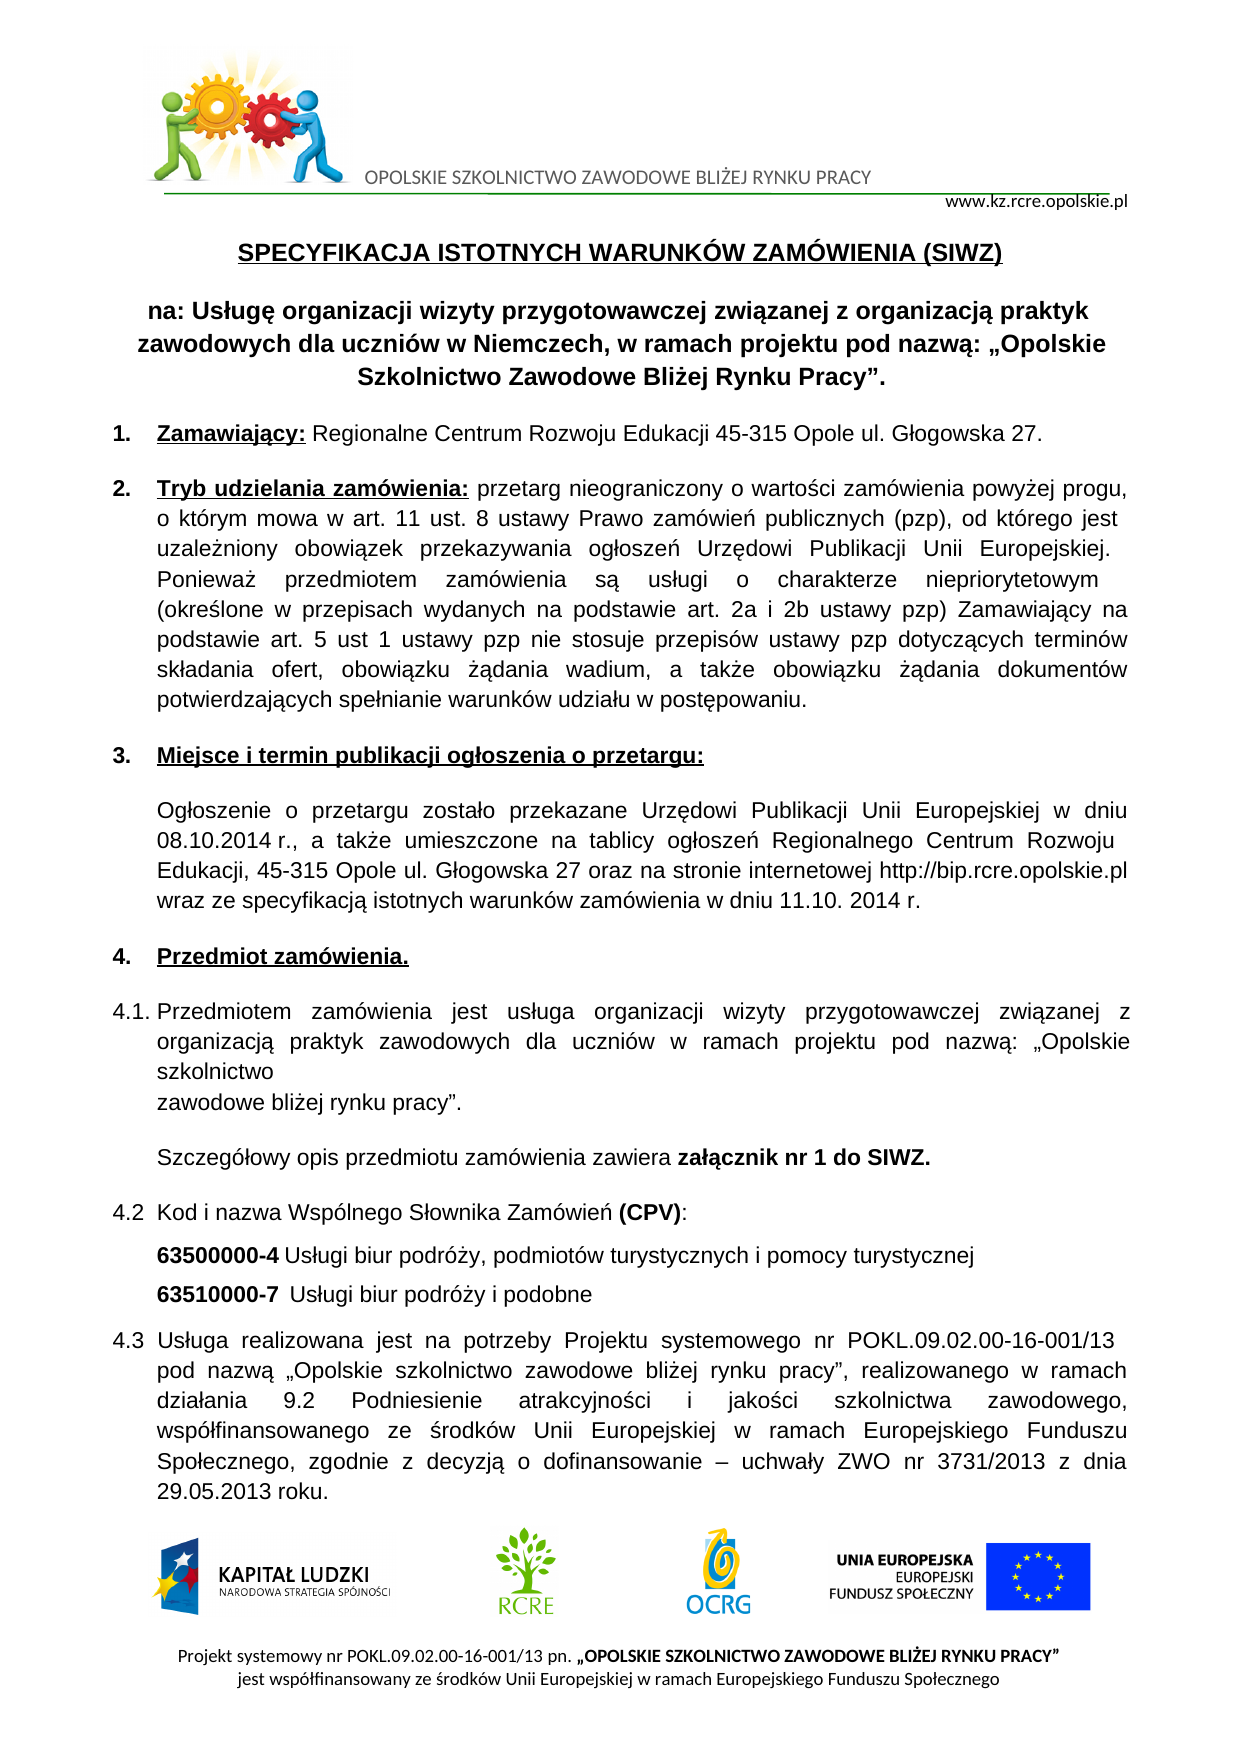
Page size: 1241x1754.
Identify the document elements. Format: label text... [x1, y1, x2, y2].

text 63510000-7 Usługi biur podróży i podobne [157, 1281, 1128, 1307]
text na: Usługę organizacji wizyty przygotowawczej związanej z organizacją praktyk zawodowych dla uczniów w Niemczech, w ramach projektu pod nazwą: „Opolskie Szkolnictwo Zawodowe Bliżej Rynku Pracy”. [112, 296, 1131, 390]
picture [141, 44, 354, 185]
list Zamawiający: Regionalne Centrum Rozwoju Edukacji 45-315 Opole ul. Głogowska 27. [112, 420, 1128, 446]
text Ogłoszenie o przetargu zostało przekazane Urzędowi Publikacji Unii Europejskiej w dniu 08.10.2014 r., a także umieszczone na tablicy ogłoszeń Regionalnego Centrum Rozwoju Edukacji, 45-315 Opole ul. Głogowska 27 oraz na stronie internetowej http://bip.rcre.opolskie.pl wraz ze specyfikacją istotnych warunków zamówienia w dniu 11.10. 2014 r. [157, 797, 1128, 914]
picture [827, 1540, 1093, 1614]
picture [739, 1598, 751, 1611]
text 63500000-4 Usługi biur podróży, podmiotów turystycznych i pomocy turystycznej [157, 1242, 1128, 1268]
picture [690, 1598, 700, 1611]
list Tryb udzielania zamówienia: przetarg nieograniczony o wartości zamówienia powyżej progu, o którym mowa w art. 11 ust. 8 ustawy Prawo zamówień publicznych (pzp), od którego jest uzależniony obowiązek przekazywania ogłoszeń Urzędowi Publikacji Unii Europejskiej. Ponieważ przedmiotem zamówienia są usługi o charakterze niepriorytetowym (określone w przepisach wydanych na podstawie art. 2a i 2b ustawy pzp) Zamawiający na podstawie art. 5 ust 1 ustawy pzp nie stosuje przepisów ustawy pzp dotyczących terminów składania ofert, obowiązku żądania wadium, a także obowiązku żądania dokumentów potwierdzających spełnianie warunków udziału w postępowaniu. [112, 475, 1128, 713]
picture [725, 1598, 731, 1614]
list Kod i nazwa Wspólnego Słownika Zamówień (CPV): [112, 1199, 1128, 1225]
list Przedmiot zamówienia. [112, 943, 1128, 969]
list Miejsce i termin publikacji ogłoszenia o przetargu: [112, 742, 1128, 768]
picture [686, 1528, 751, 1614]
picture [490, 1525, 560, 1617]
list Przedmiotem zamówienia jest usługa organizacji wizyty przygotowawczej związanej z organizacją praktyk zawodowych dla uczniów w ramach projektu pod nazwą: „Opolskie szkolnictwo zawodowe bliżej rynku pracy”. [112, 998, 1131, 1115]
picture [147, 1532, 397, 1617]
text 4.3 Usługa realizowana jest na potrzeby Projektu systemowego nr POKL.09.02.00-16-001/13 pod nazwą „Opolskie szkolnictwo zawodowe bliżej rynku pracy”, realizowanego w ramach działania 9.2 Podniesienie atrakcyjności i jakości szkolnictwa zawodowego, współfinansowanego ze środków Unii Europejskiej w ramach Europejskiego Funduszu Społecznego, zgodnie z decyzją o dofinansowanie – uchwały ZWO nr 3731/2013 z dnia 29.05.2013 roku. [112, 1327, 1128, 1504]
text SPECYFIKACJA ISTOTNYCH WARUNKÓW ZAMÓWIENIA (SIWZ) [112, 238, 1128, 266]
list Szczegółowy opis przedmiotu zamówienia zawiera załącznik nr 1 do SIWZ. [157, 1144, 1131, 1170]
